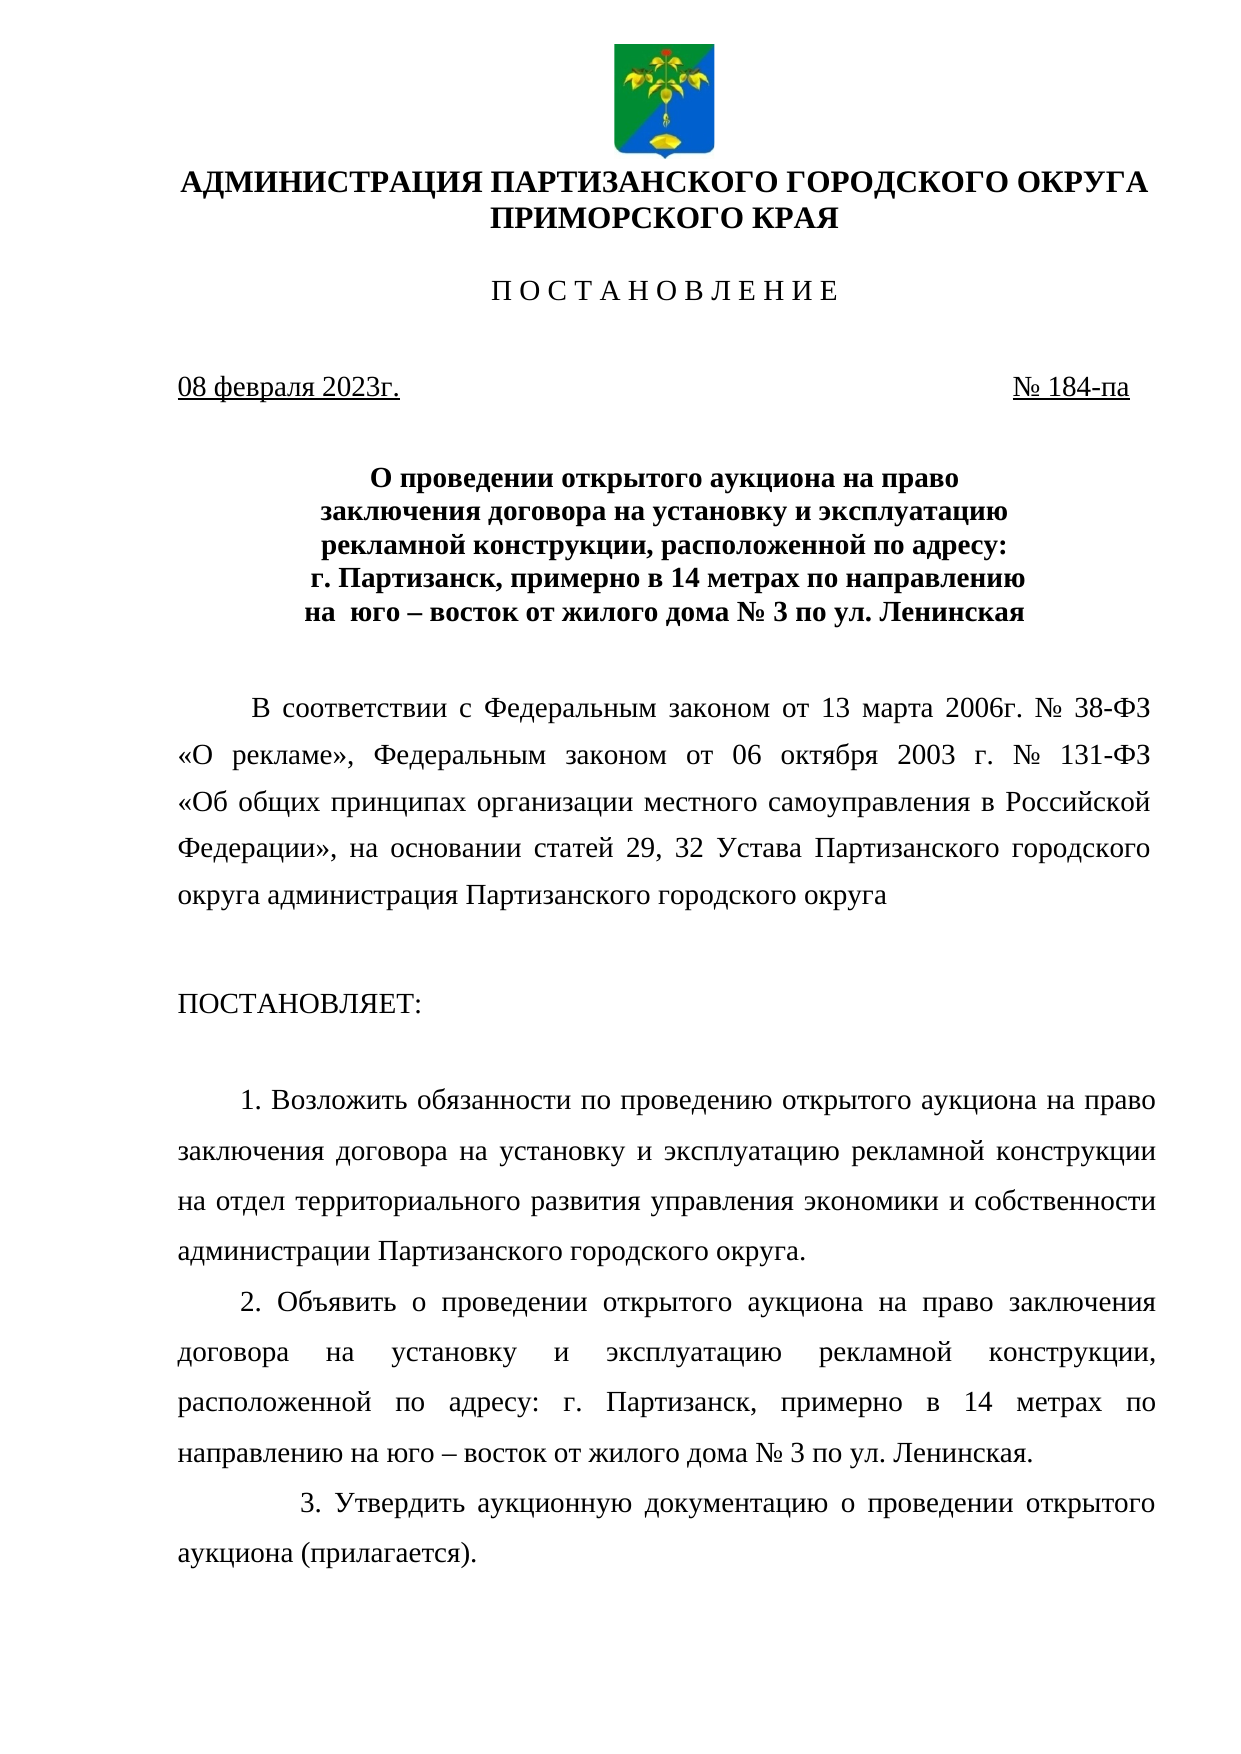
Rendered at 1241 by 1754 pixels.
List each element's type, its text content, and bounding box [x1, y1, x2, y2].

text 08 февраля 2023г. № 184-па [177, 369, 1152, 402]
text В соответствии с Федеральным законом от 13 марта 2006г. № 38-ФЗ «О рекламе», Федеральным законом от 06 октября 2003 г. № 131-ФЗ «Об общих принципах организации местного самоуправления в Российской Федерации», на основании статей 29, 32 Устава Партизанского городского округа администрация Партизанского городского округа [177, 690, 1152, 911]
text рекламной конструкции, расположенной по адресу: [177, 527, 1152, 561]
text 2. Объявить о проведении открытого аукциона на право заключения договора на установку и эксплуатацию рекламной конструкции, расположенной по адресу: г. Партизанск, примерно в 14 метрах по направлению на юго – восток от жилого дома № 3 по ул. Ленинская. [177, 1284, 1157, 1468]
picture [614, 44, 715, 159]
text на юго – восток от жилого дома № 3 по ул. Ленинская [177, 594, 1152, 628]
text 3. Утвердить аукционную документацию о проведении открытого аукциона (прилагается). [177, 1485, 1157, 1569]
text г. Партизанск, примерно в 14 метрах по направлению [177, 561, 1152, 594]
text ПОСТАНОВЛЯЕТ: [177, 987, 1152, 1020]
text О проведении открытого аукциона на право [177, 460, 1152, 493]
text заключения договора на установку и эксплуатацию [177, 493, 1152, 527]
text АДМИНИСТРАЦИЯ ПАРТИЗАНСКОГО ГОРОДСКОГО ОКРУГА ПРИМОРСКОГО КРАЯ [177, 163, 1152, 235]
subtitle П О С Т А Н О В Л Е Н И Е [177, 273, 1152, 307]
text 1. Возложить обязанности по проведению открытого аукциона на право заключения договора на установку и эксплуатацию рекламной конструкции на отдел территориального развития управления экономики и собственности администрации Партизанского городского округа. [177, 1082, 1157, 1267]
